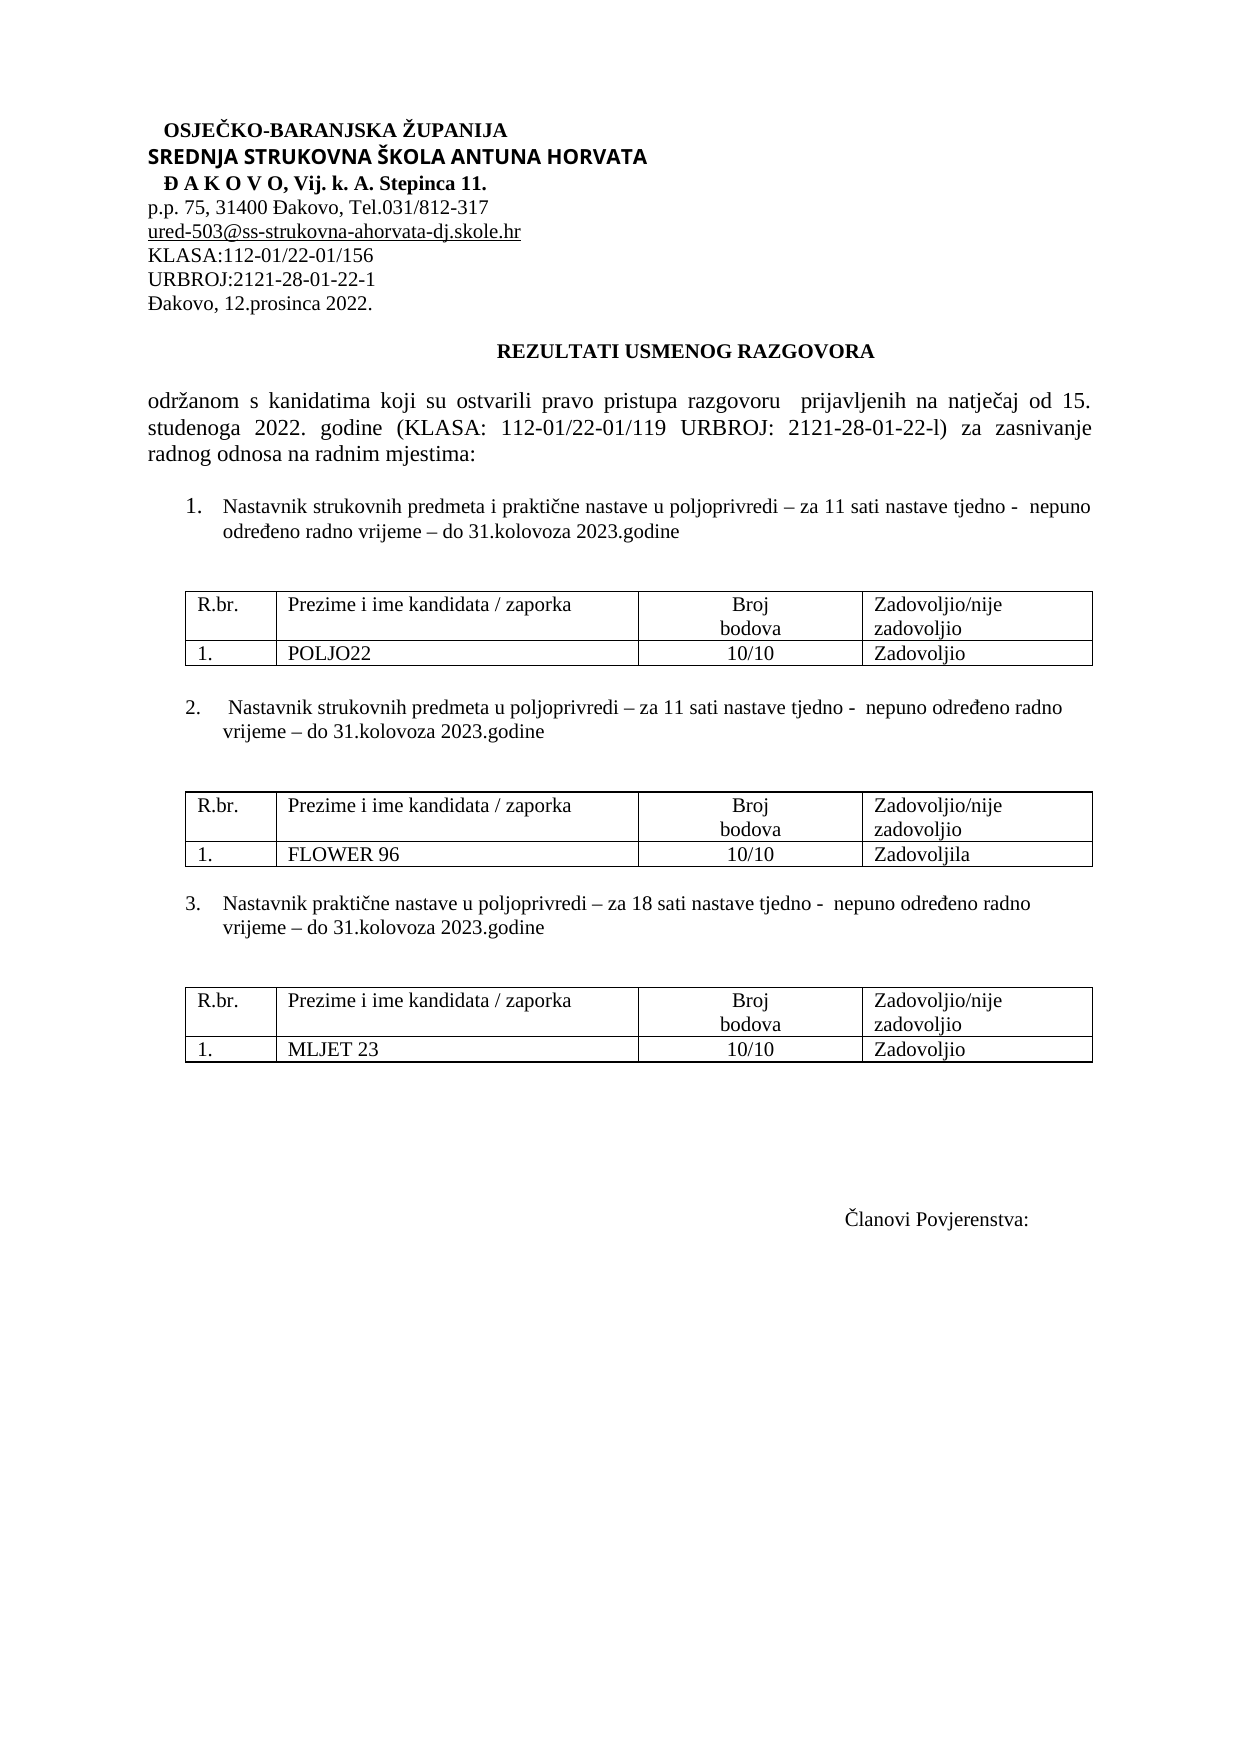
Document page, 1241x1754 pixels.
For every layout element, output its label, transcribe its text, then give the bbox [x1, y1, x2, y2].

table_header Broj bodova [639, 592, 862, 640]
table_header R.br. [186, 988, 276, 1036]
text KLASA:112-01/22-01/156 [148, 243, 1092, 267]
table_cell 10/10 [639, 842, 862, 866]
table_cell Zadovoljio [863, 1037, 1092, 1061]
text Članovi Povjerenstva: [148, 1207, 1092, 1231]
table_cell POLJO22 [277, 641, 638, 665]
text OSJEČKO-BARANJSKA ŽUPANIJA [148, 118, 1092, 142]
table_cell Zadovoljio [863, 641, 1092, 665]
table_cell FLOWER 96 [277, 842, 638, 866]
list Nastavnik strukovnih predmeta u poljoprivredi – za 11 sati nastave tjedno - nepuno određeno radno vrijeme – do 31.kolovoza 2023.godine [185, 695, 1092, 743]
table_header R.br. [186, 592, 276, 640]
text Đakovo, 12.prosinca 2022. [148, 291, 1092, 315]
table_cell 1. [186, 641, 276, 665]
table_cell 1. [186, 1037, 276, 1061]
table_header Prezime i ime kandidata / zaporka [277, 988, 638, 1036]
text održanom s kanidatima koji su ostvarili pravo pristupa razgovoru prijavljenih na natječaj od 15. studenoga 2022. godine (KLASA: 112-01/22-01/119 URBROJ: 2121-28-01-22-l) za zasnivanje radnog odnosa na radnim mjestima: [148, 387, 1092, 466]
list Nastavnik praktične nastave u poljoprivredi – za 18 sati nastave tjedno - nepuno određeno radno vrijeme – do 31.kolovoza 2023.godine [185, 891, 1092, 939]
table_header Zadovoljio/nije zadovoljio [863, 988, 1092, 1036]
text URBROJ:2121-28-01-22-1 [148, 267, 1092, 291]
table_cell 10/10 [639, 1037, 862, 1061]
table_header Broj bodova [639, 793, 862, 841]
subtitle p.p. 75, 31400 Đakovo, Tel.031/812-317 [148, 195, 1092, 219]
table_header Prezime i ime kandidata / zaporka [277, 592, 638, 640]
table_header Zadovoljio/nije zadovoljio [863, 793, 1092, 841]
text ured-503@ss-strukovna-ahorvata-dj.skole.hr [148, 219, 1092, 243]
text REZULTATI USMENOG RAZGOVORA [148, 339, 1092, 363]
table_header Zadovoljio/nije zadovoljio [863, 592, 1092, 640]
table_header Broj bodova [639, 988, 862, 1036]
table_header R.br. [186, 793, 276, 841]
list Nastavnik strukovnih predmeta i praktične nastave u poljoprivredi – za 11 sati nastave tjedno - nepuno određeno radno vrijeme – do 31.kolovoza 2023.godine [185, 493, 1092, 543]
table_cell 1. [186, 842, 276, 866]
table_header Prezime i ime kandidata / zaporka [277, 793, 638, 841]
table_cell 10/10 [639, 641, 862, 665]
text SREDNJA STRUKOVNA ŠKOLA ANTUNA HORVATA [148, 142, 1092, 171]
table_cell MLJET 23 [277, 1037, 638, 1061]
table_cell Zadovoljila [863, 842, 1092, 866]
text Đ A K O V O, Vij. k. A. Stepinca 11. [148, 171, 1092, 195]
